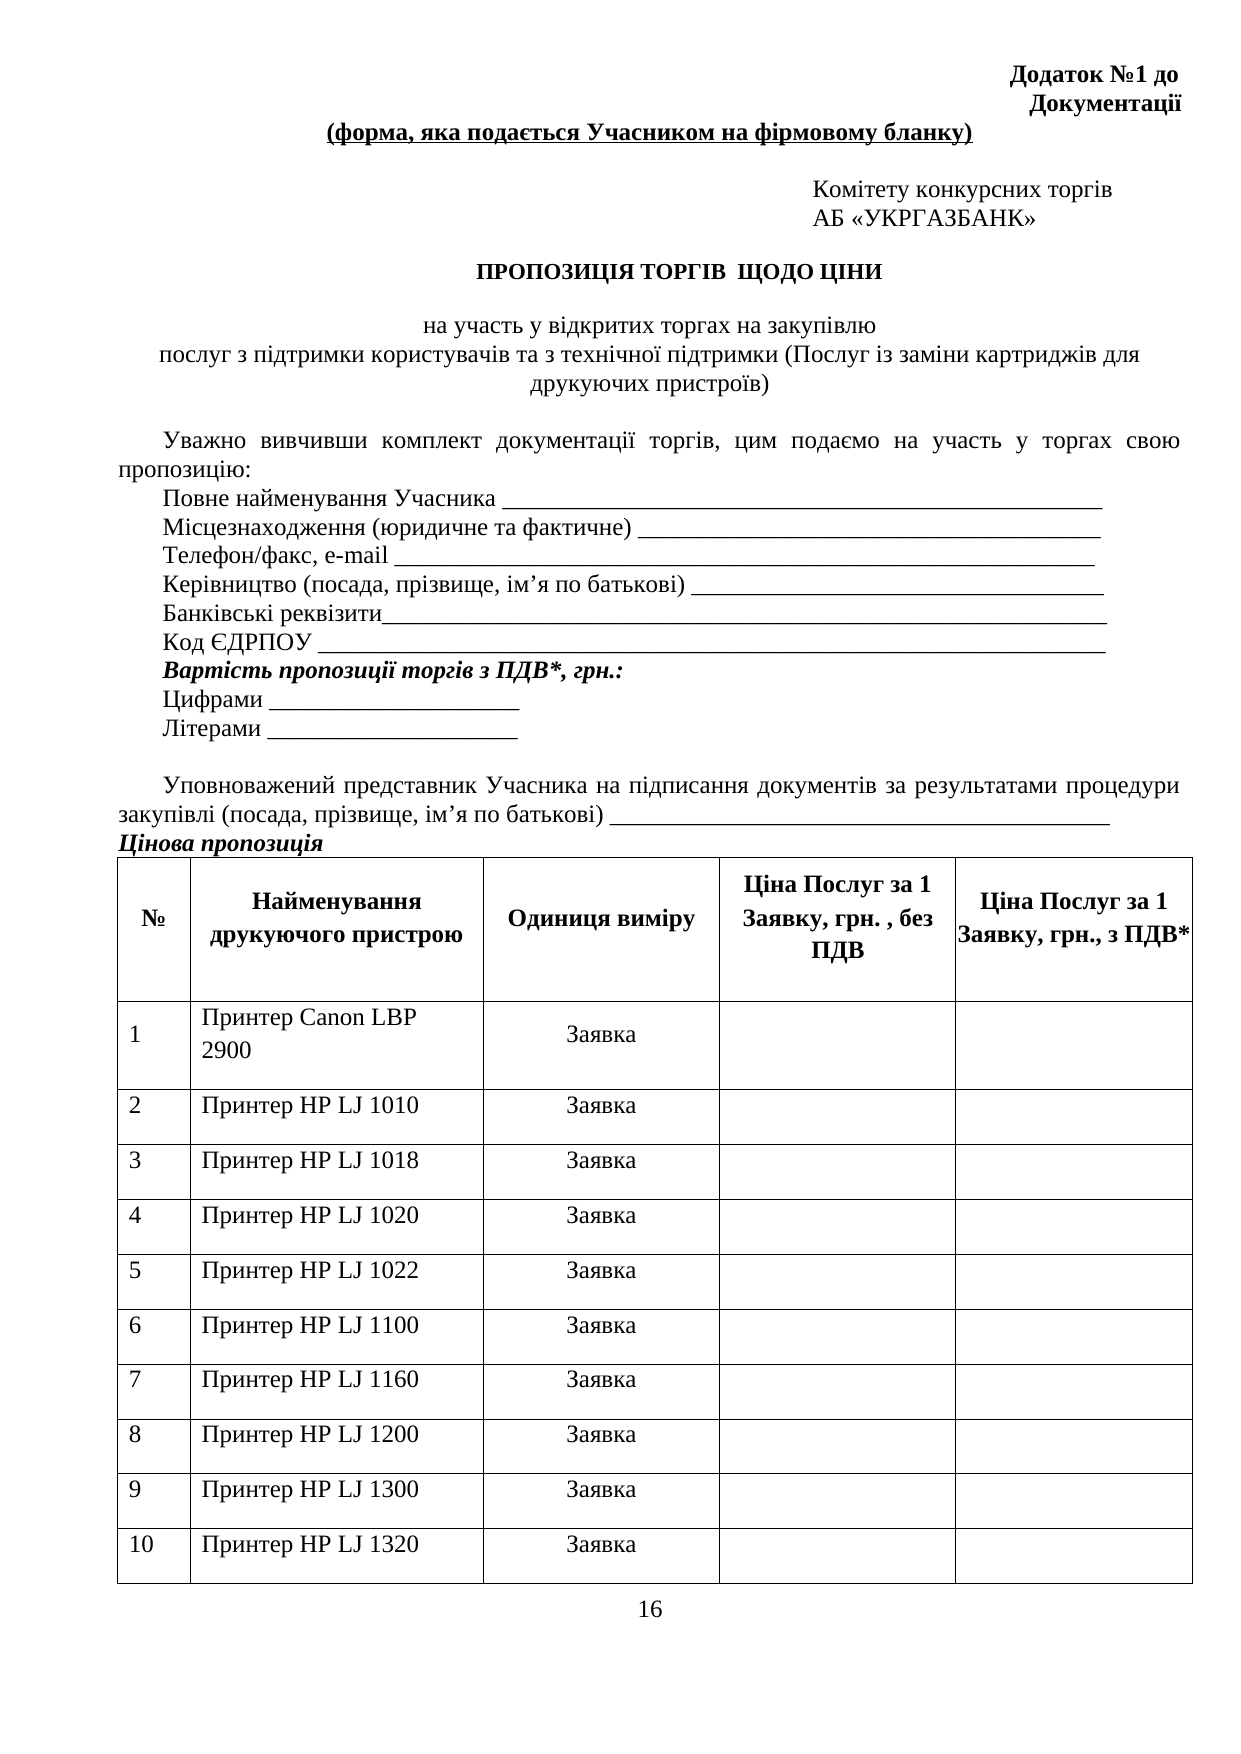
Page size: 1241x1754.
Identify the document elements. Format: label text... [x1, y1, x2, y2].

table_cell [956, 1090, 1192, 1144]
table_cell 8 [118, 1420, 190, 1473]
text Місцезнаходження (юридичне та фактичне) _____________________________________ [118, 512, 1181, 541]
text на участь у відкритих торгах на закупівлю [118, 311, 1181, 339]
table_cell 4 [118, 1200, 190, 1254]
table_cell [956, 1310, 1192, 1363]
text Додаток №1 до [118, 59, 1179, 88]
table_cell [720, 1090, 955, 1144]
table_cell 6 [118, 1310, 190, 1363]
text Керівництво (посада, прізвище, ім’я по батькові) _________________________________ [118, 569, 1181, 598]
text Банківські реквізити__________________________________________________________ [118, 598, 1181, 627]
text Код ЄДРПОУ _______________________________________________________________ [118, 627, 1181, 656]
table_cell Заявка [484, 1255, 719, 1309]
text (форма, яка подається Учасником на фірмовому бланку) [118, 117, 1181, 145]
text Документації [118, 88, 1181, 117]
table_header Ціна Послуг за 1 Заявку, грн., з ПДВ* [956, 858, 1192, 1001]
table_cell Принтер НР LJ 1160 [191, 1365, 483, 1418]
text Повне найменування Учасника ________________________________________________ [118, 483, 1181, 512]
text ПРОПОЗИЦІЯ ТОРГІВ ЩОДО ЦІНИ [118, 258, 1181, 284]
text Комітету конкурсних торгів [812, 174, 1181, 203]
table_cell 10 [118, 1529, 190, 1583]
table_cell Заявка [484, 1365, 719, 1418]
table_cell Принтер НР LJ 1320 [191, 1529, 483, 1583]
text Цінова пропозиція [118, 828, 1181, 857]
table_cell 5 [118, 1255, 190, 1309]
table_cell [956, 1529, 1192, 1583]
table_cell [956, 1420, 1192, 1473]
table_cell 7 [118, 1365, 190, 1418]
text Літерами ____________________ [118, 713, 1181, 742]
text послуг з підтримки користувачів та з технічної підтримки (Послуг із заміни картриджів для друкуючих пристроїв) [118, 339, 1181, 397]
table_cell [956, 1474, 1192, 1528]
text Уважно вивчивши комплект документації торгів, цим подаємо на участь у торгах свою пропозицію: [118, 426, 1181, 483]
table_cell [956, 1145, 1192, 1199]
table_cell Заявка [484, 1310, 719, 1363]
table_cell Принтер НР LJ 1100 [191, 1310, 483, 1363]
table_cell [956, 1200, 1192, 1254]
table_cell Заявка [484, 1474, 719, 1528]
table_header Найменування друкуючого пристрою [191, 858, 483, 1001]
table_cell [720, 1200, 955, 1254]
table_cell [720, 1310, 955, 1363]
table_cell Принтер НР LJ 1020 [191, 1200, 483, 1254]
table_cell Принтер HP LJ 1300 [191, 1474, 483, 1528]
table_header № [118, 858, 190, 1001]
table_cell [956, 1365, 1192, 1418]
table_cell Заявка [484, 1200, 719, 1254]
table_header Ціна Послуг за 1 Заявку, грн. , без ПДВ [720, 858, 955, 1001]
table_cell [720, 1365, 955, 1418]
table_cell [720, 1145, 955, 1199]
table_cell Принтер HP LJ 1022 [191, 1255, 483, 1309]
table_cell Заявка [484, 1145, 719, 1199]
table_cell Заявка [484, 1529, 719, 1583]
text Вартість пропозиції торгів з ПДВ*, грн.: [118, 656, 1181, 684]
table_cell [956, 1255, 1192, 1309]
table_cell [720, 1474, 955, 1528]
table_cell Принтер HP LJ 1018 [191, 1145, 483, 1199]
table_cell 2 [118, 1090, 190, 1144]
table_cell Принтер HP LJ 1200 [191, 1420, 483, 1473]
table_cell Заявка [484, 1002, 719, 1089]
table_cell Заявка [484, 1420, 719, 1473]
table_cell [956, 1002, 1192, 1089]
table_cell 9 [118, 1474, 190, 1528]
table_cell Принтер НР LJ 1010 [191, 1090, 483, 1144]
text АБ «УКРГАЗБАНК» [812, 203, 1181, 232]
table_header Одиниця виміру [484, 858, 719, 1001]
table_cell 3 [118, 1145, 190, 1199]
table_cell Принтер Сanon LBP 2900 [191, 1002, 483, 1089]
text Уповноважений представник Учасника на підписання документів за результатами процедури закупівлі (посада, прізвище, ім’я по батькові) ________________________________________ [118, 771, 1181, 828]
table_cell [720, 1002, 955, 1089]
table_cell [720, 1420, 955, 1473]
table_cell Заявка [484, 1090, 719, 1144]
text Цифрами ____________________ [118, 684, 1181, 713]
table_cell [720, 1255, 955, 1309]
text Телефон/факс, e-mail ________________________________________________________ [118, 541, 1181, 569]
table_cell [720, 1529, 955, 1583]
table_cell 1 [118, 1002, 190, 1089]
